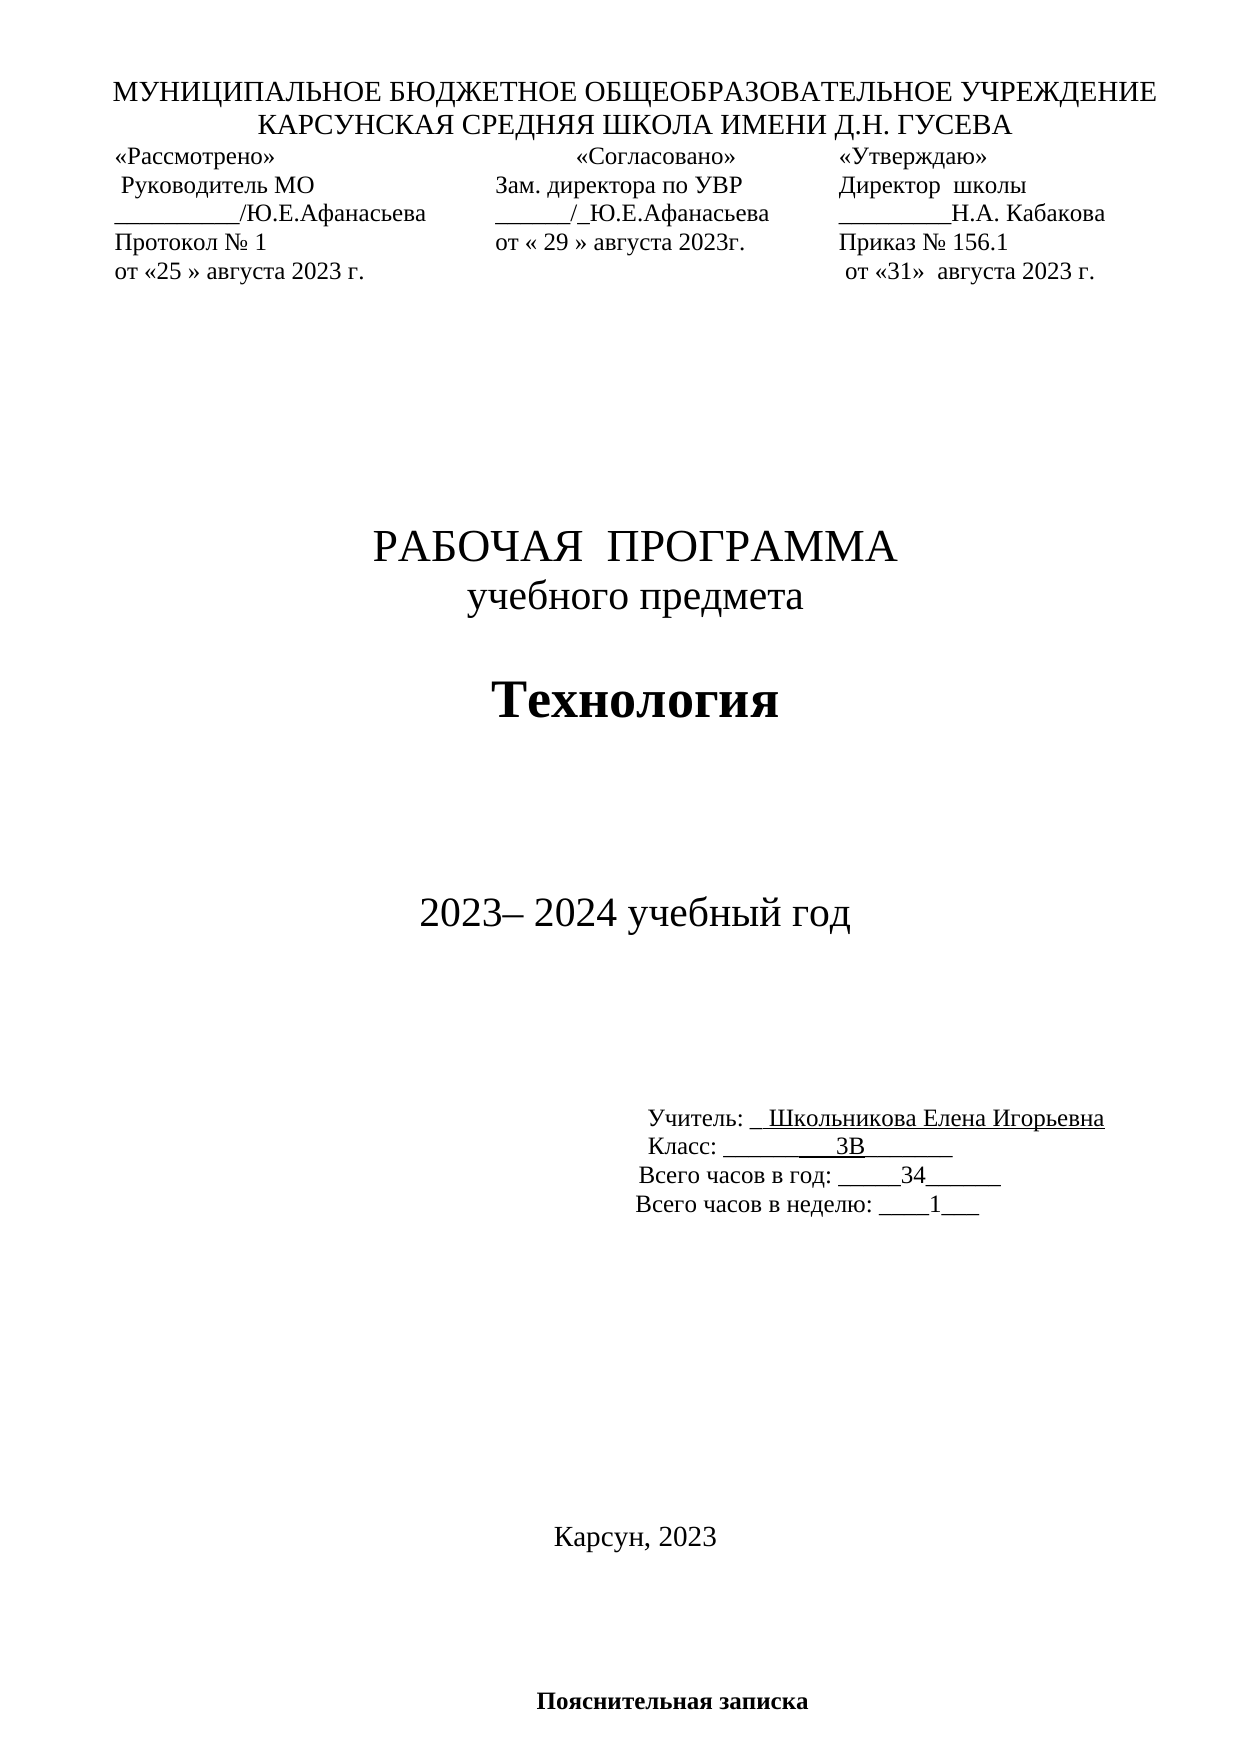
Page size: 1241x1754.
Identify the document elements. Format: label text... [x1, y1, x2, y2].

table_header «Утверждаю» Директор школы _________Н.А. Кабакова Приказ № 156.1 от «31» августа 2023 г. [828, 141, 1167, 451]
text Технология [104, 667, 1166, 729]
text Всего часов в год: _____34______ [104, 1160, 1166, 1189]
text РАБОЧАЯ ПРОГРАММА [104, 518, 1166, 571]
table_header «Рассмотрено» Руководитель МО __________/Ю.Е.Афанасьева Протокол № 1 от «25 » августа 2023 г. [103, 141, 484, 451]
text Учитель: _ Школьникова Елена Игорьевна [104, 1103, 1166, 1131]
text КАРСУНСКАЯ СРЕДНЯЯ ШКОЛА ИМЕНИ Д.Н. ГУСЕВА [104, 107, 1166, 141]
text учебного предмета [104, 571, 1166, 619]
text Класс: _________3В_______ [104, 1131, 1166, 1160]
subtitle Пояснительная записка [536, 1687, 1166, 1715]
text Карсун, 2023‌​ [104, 1519, 1166, 1553]
text Всего часов в неделю: ____1___ [104, 1189, 1166, 1218]
table_header «Согласовано» Зам. директора по УВР ______/_Ю.Е.Афанасьева от « 29 » августа 2023г. [484, 141, 827, 451]
text МУНИЦИПАЛЬНОЕ БЮДЖЕТНОЕ ОБЩЕОБРАЗОВАТЕЛЬНОЕ УЧРЕЖДЕНИЕ [104, 74, 1166, 107]
text 2023– 2024 учебный год [104, 887, 1166, 935]
